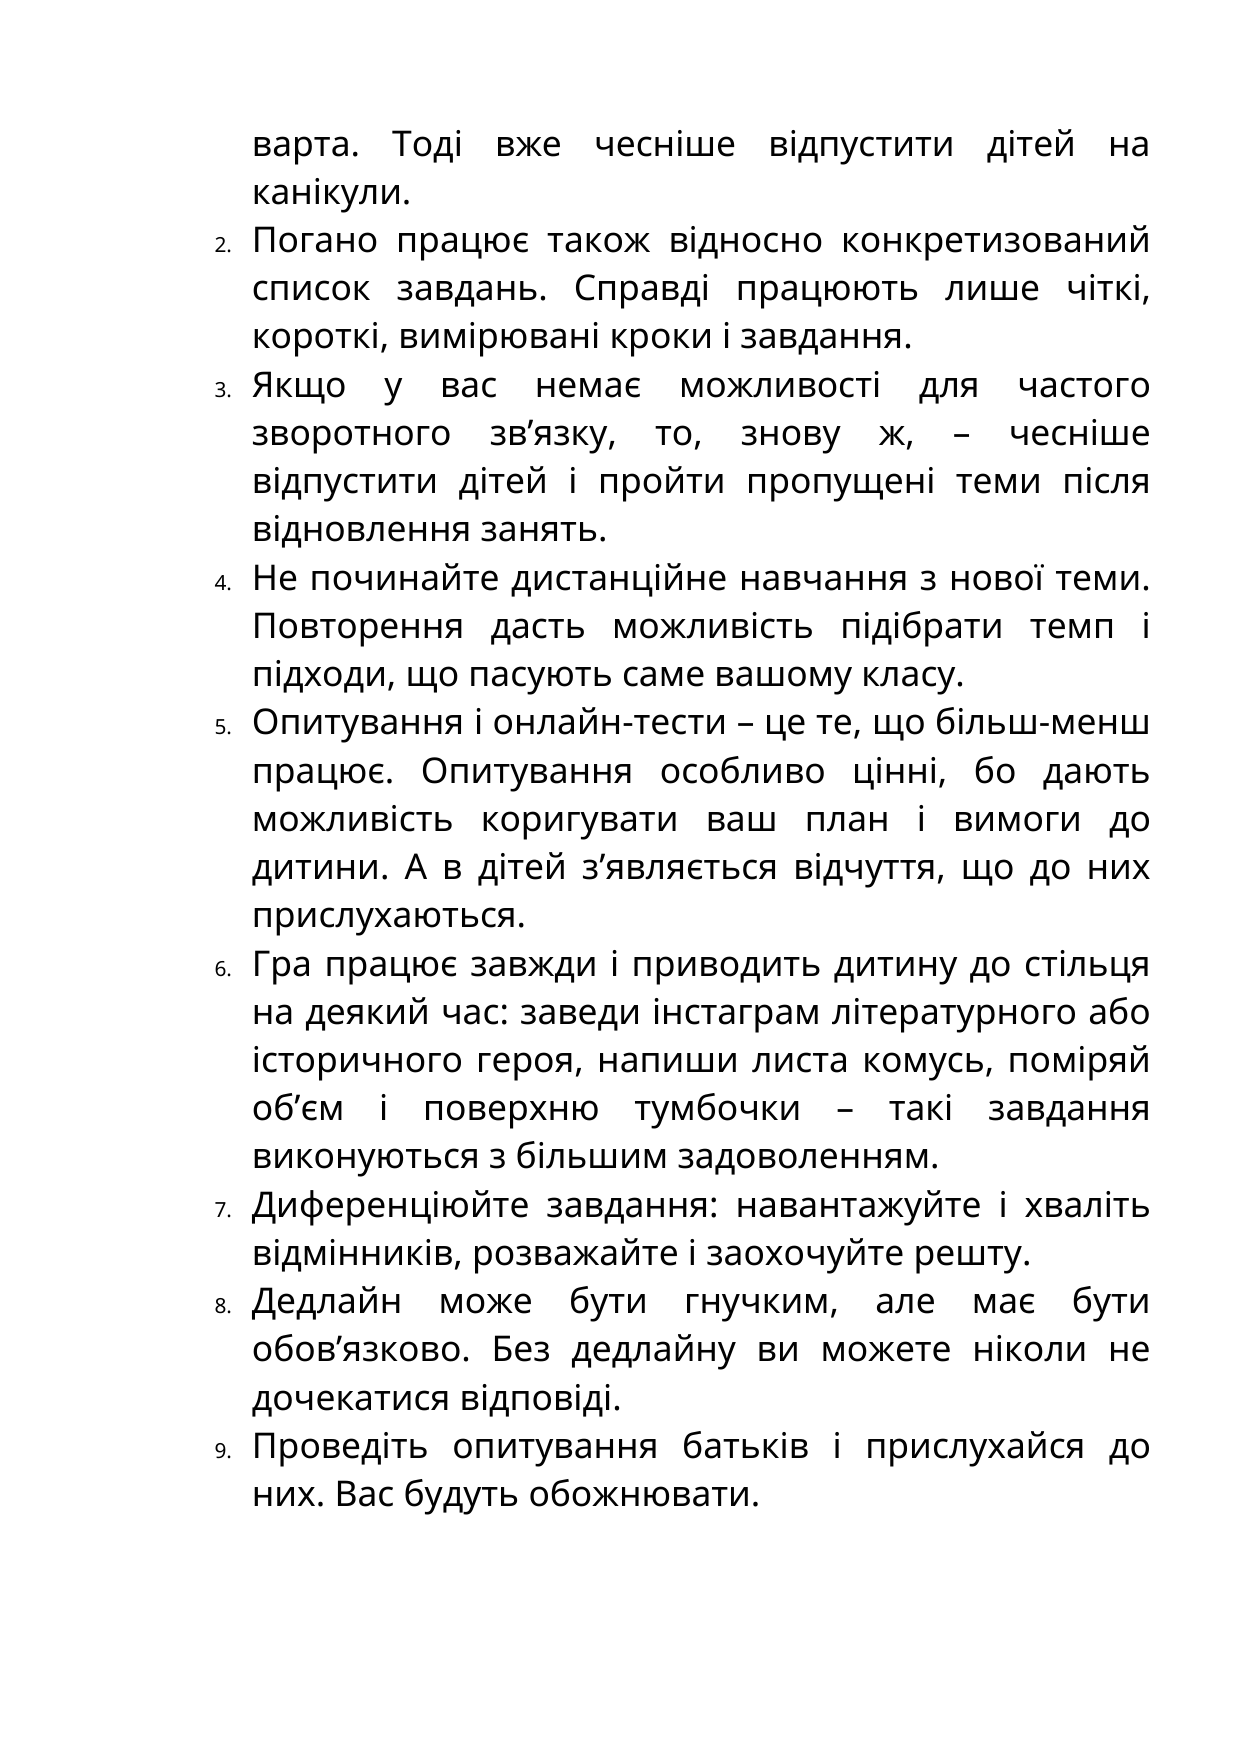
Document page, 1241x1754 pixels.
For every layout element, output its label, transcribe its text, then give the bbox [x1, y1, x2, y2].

list Гра працює завжди і приводить дитину до стільця на деякий час: заведи інстаграм літературного або історичного героя, напиши листа комусь, поміряй об’єм і поверхню тумбочки – такі завдання виконуються з більшим задоволенням. [214, 938, 1152, 1179]
list Не починайте дистанційне навчання з нової теми. Повторення дасть можливість підібрати темп і підходи, що пасують саме вашому класу. [214, 552, 1152, 697]
list Диференціюйте завдання: навантажуйте і хваліть відмінників, розважайте і заохочуйте решту. [214, 1179, 1152, 1276]
list Опитування і онлайн-тести – це те, що більш-менш працює. Опитування особливо цінні, бо дають можливість коригувати ваш план і вимоги до дитини. А в дітей з’являється відчуття, що до них прислухаються. [214, 697, 1152, 938]
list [214, 118, 1152, 214]
list Якщо у вас немає можливості для частого зворотного зв’язку, то, знову ж, – чесніше відпустити дітей і пройти пропущені теми після відновлення занять. [214, 359, 1152, 552]
list Дедлайн може бути гнучким, але має бути обов’язково. Без дедлайну ви можете ніколи не дочекатися відповіді. [214, 1276, 1152, 1420]
list Погано працює також відносно конкретизований список завдань. Справді працюють лише чіткі, короткі, вимірювані кроки і завдання. [214, 214, 1152, 359]
list Проведіть опитування батьків і прислухайся до них. Вас будуть обожнювати. [214, 1420, 1152, 1517]
